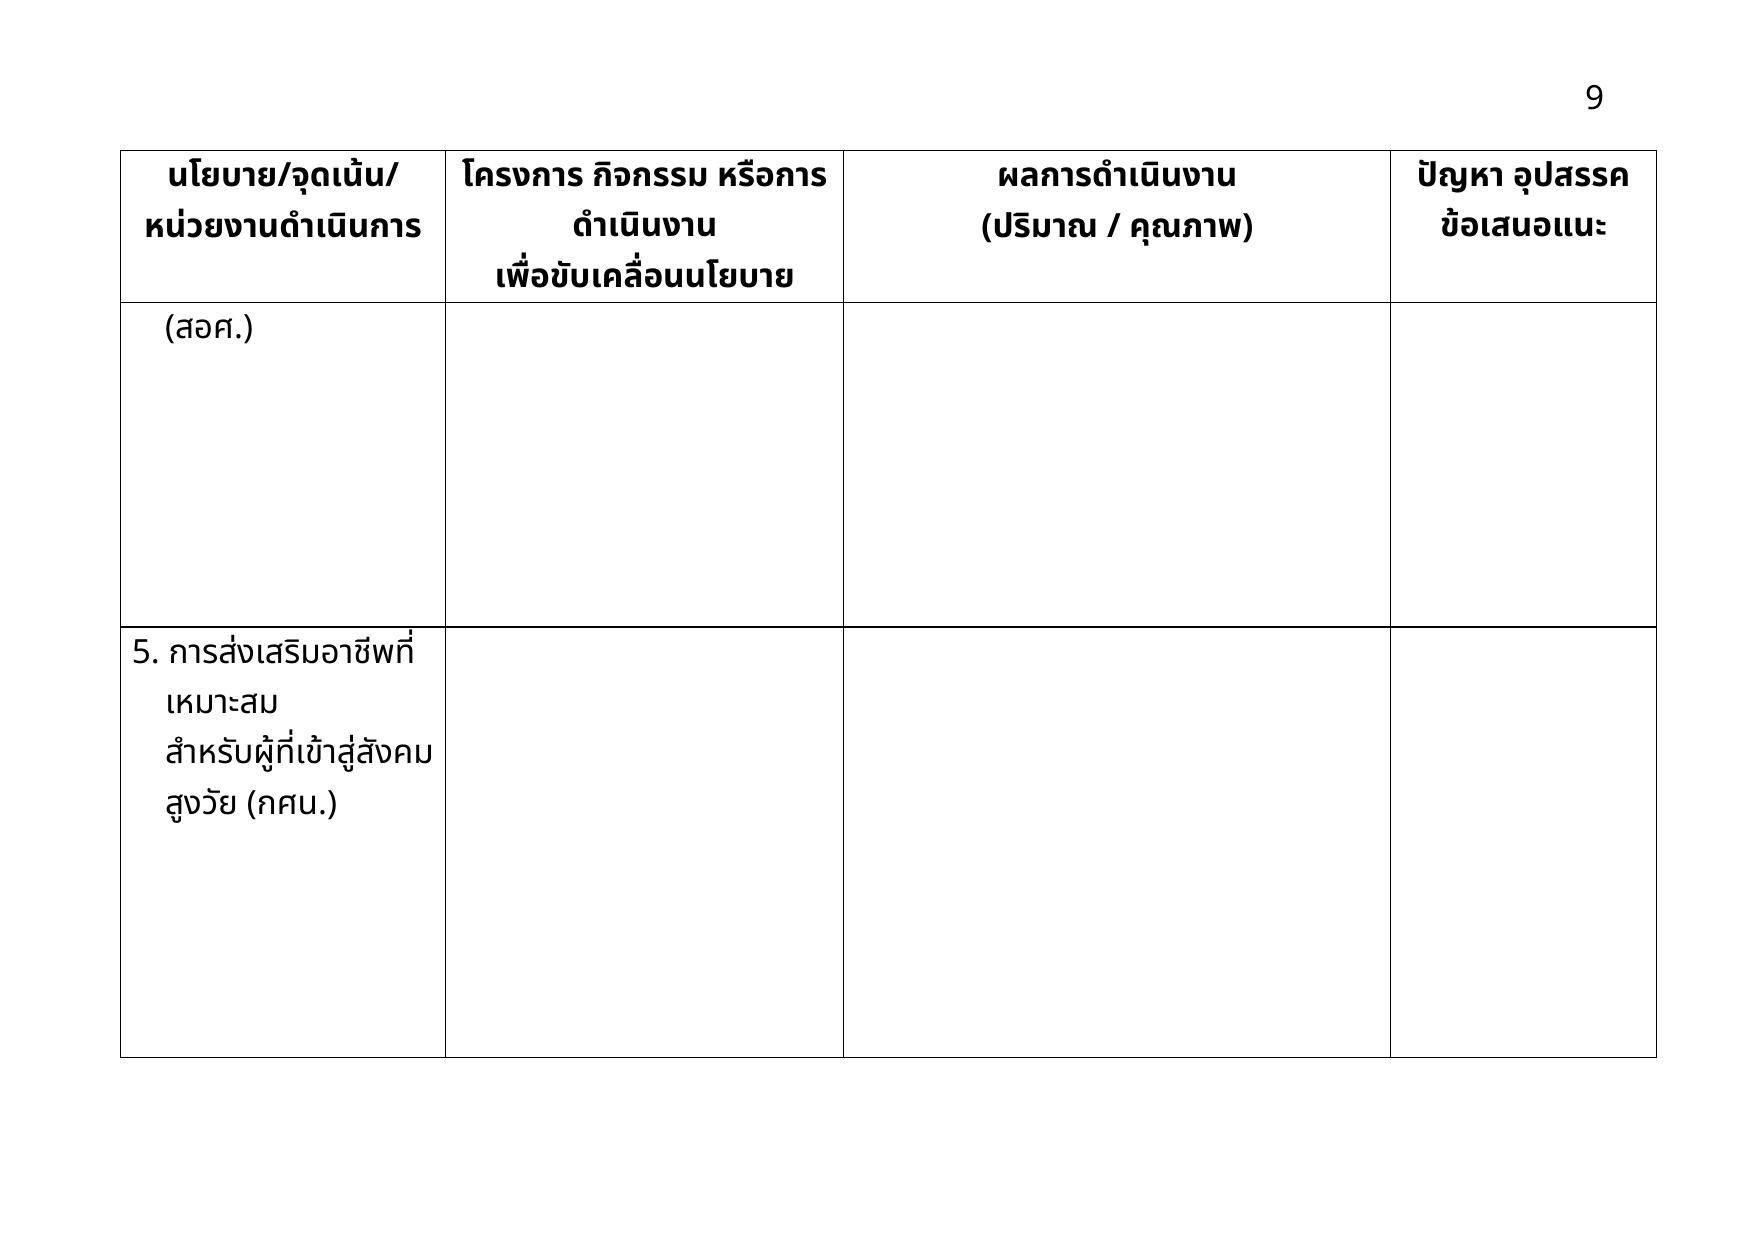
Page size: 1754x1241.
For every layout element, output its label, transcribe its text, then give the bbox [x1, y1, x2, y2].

table_header นโยบาย/จุดเน้น/ หน่วยงานดำเนินการ [121, 151, 445, 302]
table_header ปัญหา อุปสรรค ข้อเสนอแนะ [1391, 151, 1656, 302]
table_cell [121, 303, 445, 626]
table_header โครงการ กิจกรรม หรือการดำเนินงาน เพื่อขับเคลื่อนนโยบาย [446, 151, 843, 302]
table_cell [121, 628, 445, 1057]
table_cell [844, 628, 1390, 1057]
table_cell [446, 303, 843, 626]
table_cell [1391, 628, 1656, 1057]
table_cell [1391, 303, 1656, 626]
table_header ผลการดำเนินงาน (ปริมาณ / คุณภาพ) [844, 151, 1390, 302]
table_cell [446, 628, 843, 1057]
table_cell [844, 303, 1390, 626]
